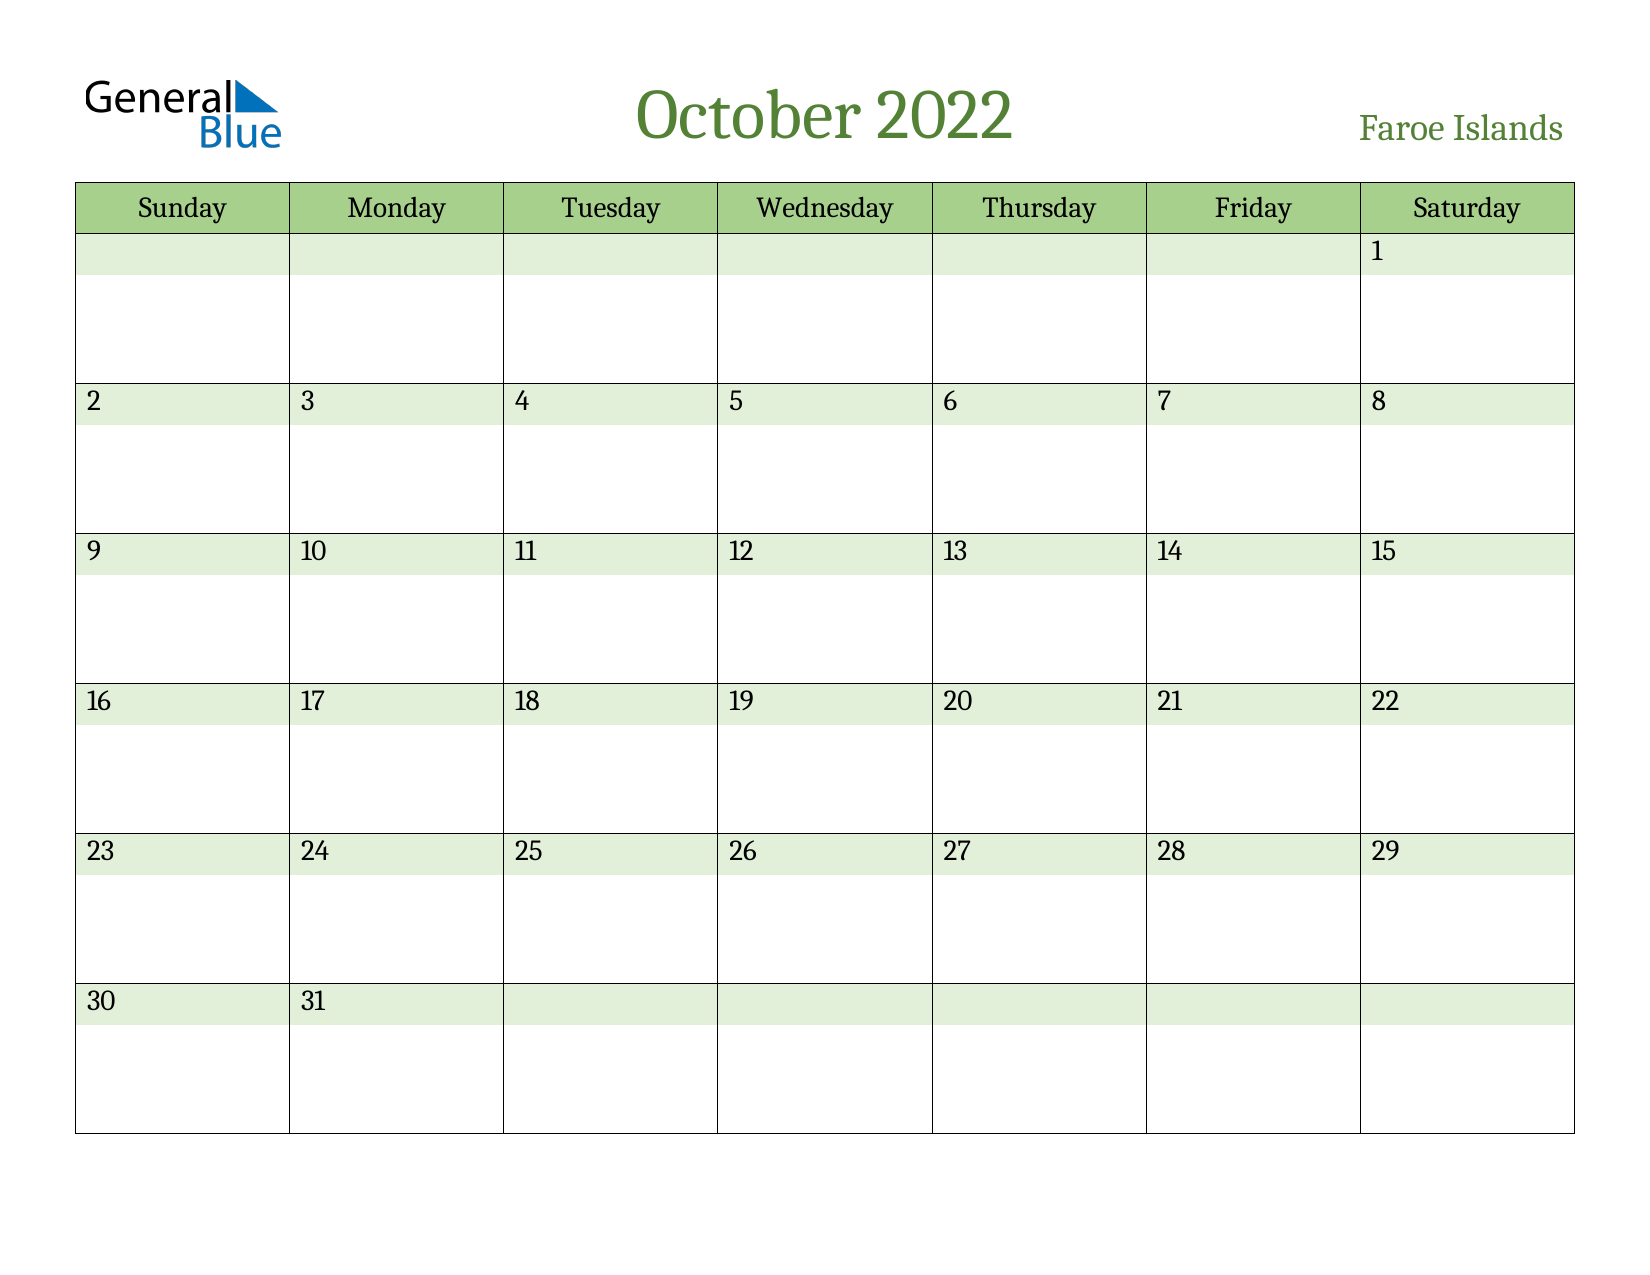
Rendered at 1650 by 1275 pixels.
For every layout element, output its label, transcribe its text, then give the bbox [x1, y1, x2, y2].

table_cell 13 [933, 534, 1146, 575]
table_cell [76, 725, 289, 833]
table_cell [504, 234, 717, 275]
table_cell 4 [504, 384, 717, 425]
table_cell [933, 425, 1146, 533]
table_cell [933, 575, 1146, 683]
table_header Faroe Islands [1146, 75, 1574, 182]
table_cell [1361, 725, 1574, 833]
table_cell [933, 234, 1146, 275]
table_cell [504, 984, 717, 1025]
table_cell [718, 234, 932, 275]
table_cell [718, 984, 932, 1025]
table_cell 25 [504, 834, 717, 875]
table_cell [1361, 425, 1574, 533]
table_cell [1361, 275, 1574, 383]
table_cell 22 [1361, 684, 1574, 725]
table_cell [76, 234, 289, 275]
table_cell 3 [290, 384, 503, 425]
table_cell 14 [1147, 534, 1360, 575]
table_cell [718, 725, 932, 833]
table_cell Tuesday [504, 183, 717, 233]
table_cell [504, 725, 717, 833]
table_cell [933, 275, 1146, 383]
table_cell 8 [1361, 384, 1574, 425]
table_cell Monday [290, 183, 503, 233]
table_cell 28 [1147, 834, 1360, 875]
table_cell [76, 425, 289, 533]
table_cell 20 [933, 684, 1146, 725]
table_cell [76, 875, 289, 983]
table_cell [718, 575, 932, 683]
table_cell [1147, 234, 1360, 275]
table_cell [1147, 1025, 1360, 1133]
table_cell [718, 425, 932, 533]
table_cell [933, 875, 1146, 983]
table_cell [1361, 984, 1574, 1025]
table_cell 21 [1147, 684, 1360, 725]
table_cell 5 [718, 384, 932, 425]
table_cell [290, 275, 503, 383]
table_cell 12 [718, 534, 932, 575]
table_header [76, 75, 503, 182]
table_cell 29 [1361, 834, 1574, 875]
table_cell [76, 575, 289, 683]
table_cell [933, 1025, 1146, 1133]
table_cell 15 [1361, 534, 1574, 575]
table_cell [504, 575, 717, 683]
table_cell [76, 1025, 289, 1133]
table_cell 9 [76, 534, 289, 575]
table_cell [1361, 1025, 1574, 1133]
table_cell Wednesday [718, 183, 932, 233]
table_cell [1147, 575, 1360, 683]
table_cell [290, 1025, 503, 1133]
table_cell [1361, 575, 1574, 683]
table_cell [290, 234, 503, 275]
table_cell [1147, 875, 1360, 983]
table_cell 19 [718, 684, 932, 725]
table_cell [1147, 425, 1360, 533]
table_cell Friday [1147, 183, 1360, 233]
table_cell [933, 984, 1146, 1025]
table_cell [718, 1025, 932, 1133]
table_header October 2022 [504, 75, 1146, 182]
table_cell 18 [504, 684, 717, 725]
table_cell [1147, 725, 1360, 833]
table_cell 7 [1147, 384, 1360, 425]
table_cell [504, 875, 717, 983]
table_cell [76, 275, 289, 383]
table_cell [1147, 984, 1360, 1025]
table_cell [290, 425, 503, 533]
table_cell 30 [76, 984, 289, 1025]
table_cell [504, 425, 717, 533]
table_cell [290, 875, 503, 983]
table_cell 11 [504, 534, 717, 575]
table_cell [1361, 875, 1574, 983]
table_cell 1 [1361, 234, 1574, 275]
picture [86, 80, 281, 148]
table_cell 17 [290, 684, 503, 725]
table_cell 27 [933, 834, 1146, 875]
table_cell [1147, 275, 1360, 383]
table_cell 23 [76, 834, 289, 875]
table_cell 10 [290, 534, 503, 575]
table_cell [933, 725, 1146, 833]
table_cell Saturday [1361, 183, 1574, 233]
table_cell [290, 725, 503, 833]
table_cell 16 [76, 684, 289, 725]
table_cell [504, 1025, 717, 1133]
table_cell 2 [76, 384, 289, 425]
table_cell Thursday [933, 183, 1146, 233]
table_cell [718, 875, 932, 983]
table_cell 26 [718, 834, 932, 875]
table_cell 24 [290, 834, 503, 875]
table_cell [718, 275, 932, 383]
table_cell [504, 275, 717, 383]
table_cell [290, 575, 503, 683]
table_cell Sunday [76, 183, 289, 233]
table_cell 31 [290, 984, 503, 1025]
table_cell 6 [933, 384, 1146, 425]
